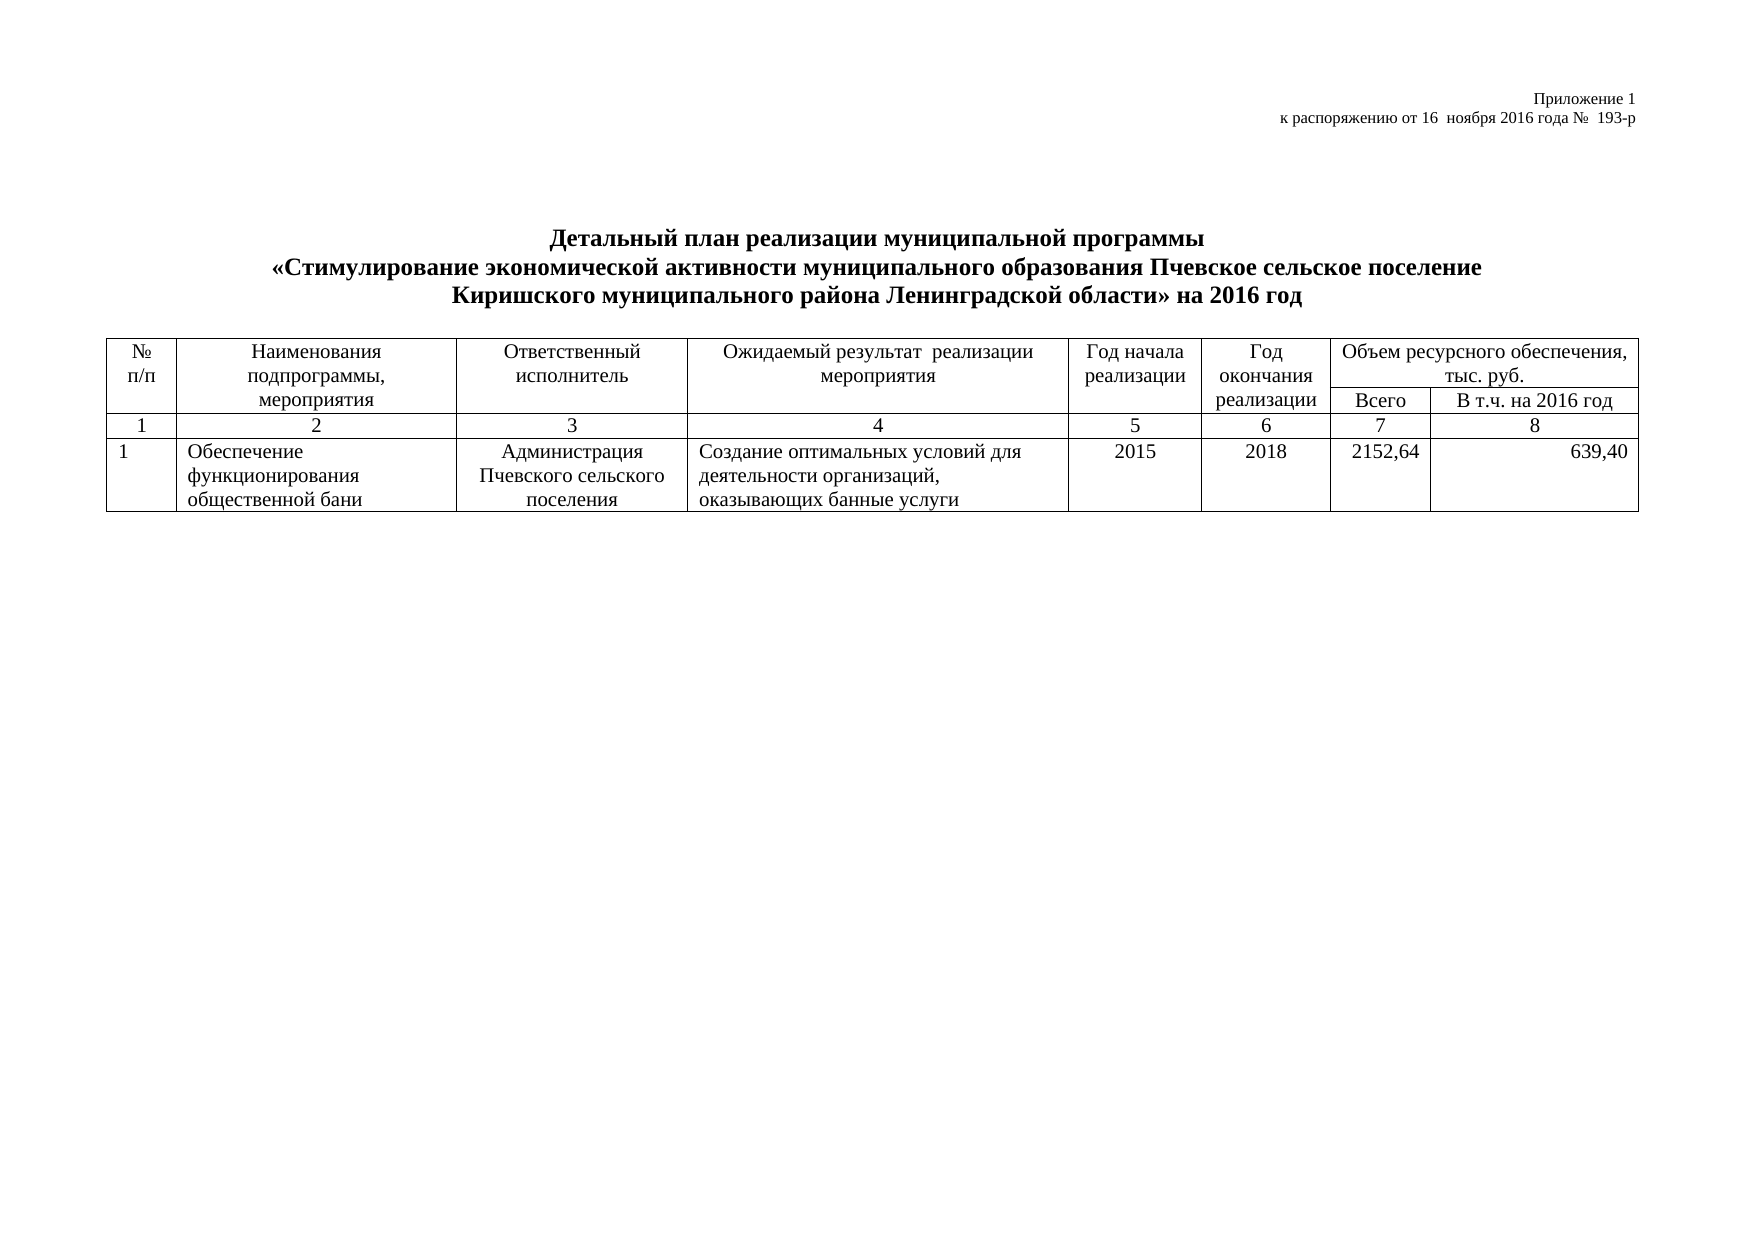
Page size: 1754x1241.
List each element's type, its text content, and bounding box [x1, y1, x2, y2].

table_cell 8 [1431, 414, 1638, 437]
table_cell В т.ч. на 2016 год [1431, 388, 1638, 412]
table_cell 2015 [1069, 439, 1201, 511]
table_cell Всего [1331, 388, 1430, 412]
table_cell 4 [688, 414, 1068, 437]
table_header Год начала реализации [1069, 339, 1201, 412]
table_cell 7 [1331, 414, 1430, 437]
text к распоряжению от 16 ноября 2016 года № 193-р [118, 108, 1636, 127]
table_header № п/п [107, 339, 176, 412]
table_header Ответственный исполнитель [457, 339, 687, 412]
text «Стимулирование экономической активности муниципального образования Пчевское сельское поселение [118, 252, 1636, 280]
table_header Год окончания реализации [1202, 339, 1330, 412]
table_cell 1 [107, 439, 176, 511]
table_cell 5 [1069, 414, 1201, 437]
table_header Объем ресурсного обеспечения, тыс. руб. [1331, 339, 1638, 387]
table_cell 6 [1202, 414, 1330, 437]
text Детальный план реализации муниципальной программы [118, 223, 1636, 252]
table_cell Администрация Пчевского сельского поселения [457, 439, 687, 511]
table_cell 1 [107, 414, 176, 437]
text Киришского муниципального района Ленинградской области» на 2016 год [118, 280, 1636, 309]
table_cell 2018 [1202, 439, 1330, 511]
table_cell 2 [177, 414, 456, 437]
table_cell 639,40 [1431, 439, 1638, 511]
table_cell Создание оптимальных условий для деятельности организаций, оказывающих банные услуги [688, 439, 1068, 511]
table_cell 3 [457, 414, 687, 437]
table_header Наименования подпрограммы, мероприятия [177, 339, 456, 412]
table_header Ожидаемый результат реализации мероприятия [688, 339, 1068, 412]
table_cell Обеспечение функционирования общественной бани [177, 439, 456, 511]
table_cell 2152,64 [1331, 439, 1430, 511]
text Приложение 1 [118, 89, 1636, 108]
